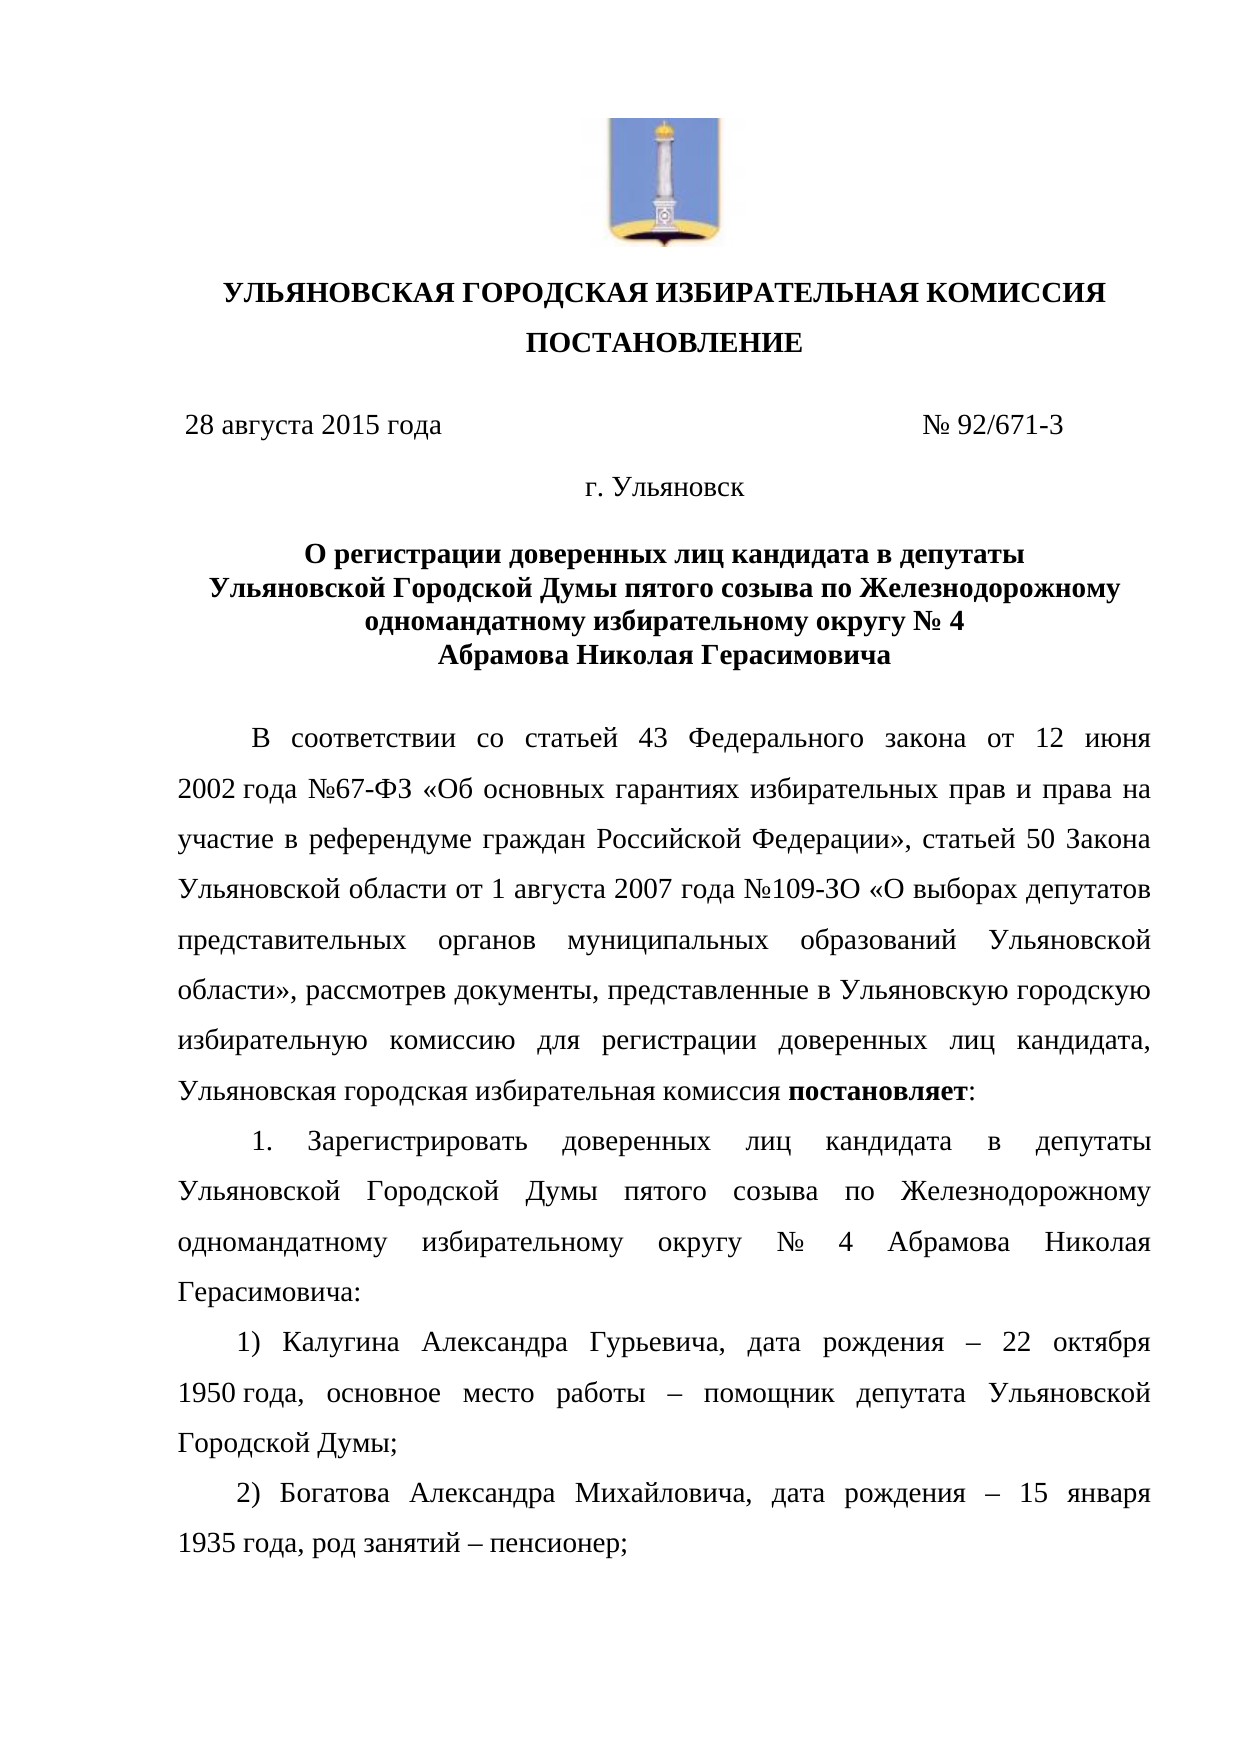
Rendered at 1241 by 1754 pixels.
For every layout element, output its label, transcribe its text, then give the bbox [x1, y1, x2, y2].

text УЛЬЯНОВСКАЯ ГОРОДСКАЯ ИЗБИРАТЕЛЬНАЯ КОМИССИЯ [177, 275, 1152, 308]
text В соответствии со статьей 43 Федерального закона от 12 июня 2002 года №67-ФЗ «Об основных гарантиях избирательных прав и права на участие в референдуме граждан Российской Федерации», статьей 50 Закона Ульяновской области от 1 августа 2007 года №109-ЗО «О выборах депутатов представительных органов муниципальных образований Ульяновской области», рассмотрев документы, представленные в Ульяновскую городскую избирательную комиссию для регистрации доверенных лиц кандидата, Ульяновская городская избирательная комиссия постановляет: [177, 721, 1152, 1106]
picture [580, 118, 748, 247]
text 1. Зарегистрировать доверенных лиц кандидата в депутаты Ульяновской Городской Думы пятого созыва по Железнодорожному одномандатному избирательному округу № 4 Абрамова Николая Герасимовича: [177, 1123, 1152, 1308]
text Ульяновской Городской Думы пятого созыва по Железнодорожному одномандатному избирательному округу № 4 [177, 570, 1152, 637]
text 28 августа 2015 года № 92/671-3 [177, 407, 1152, 440]
text г. Ульяновск [177, 469, 1152, 503]
text 1) Калугина Александра Гурьевича, дата рождения – 22 октября 1950 года, основное место работы – помощник депутата Ульяновской Городской Думы; [177, 1324, 1152, 1458]
text ПОСТАНОВЛЕНИЕ [177, 325, 1152, 359]
text 2) Богатова Александра Михайловича, дата рождения – 15 января 1935 года, род занятий – пенсионер; [177, 1475, 1152, 1559]
text О регистрации доверенных лиц кандидата в депутаты [177, 536, 1152, 570]
text Абрамова Николая Герасимовича [177, 637, 1152, 670]
